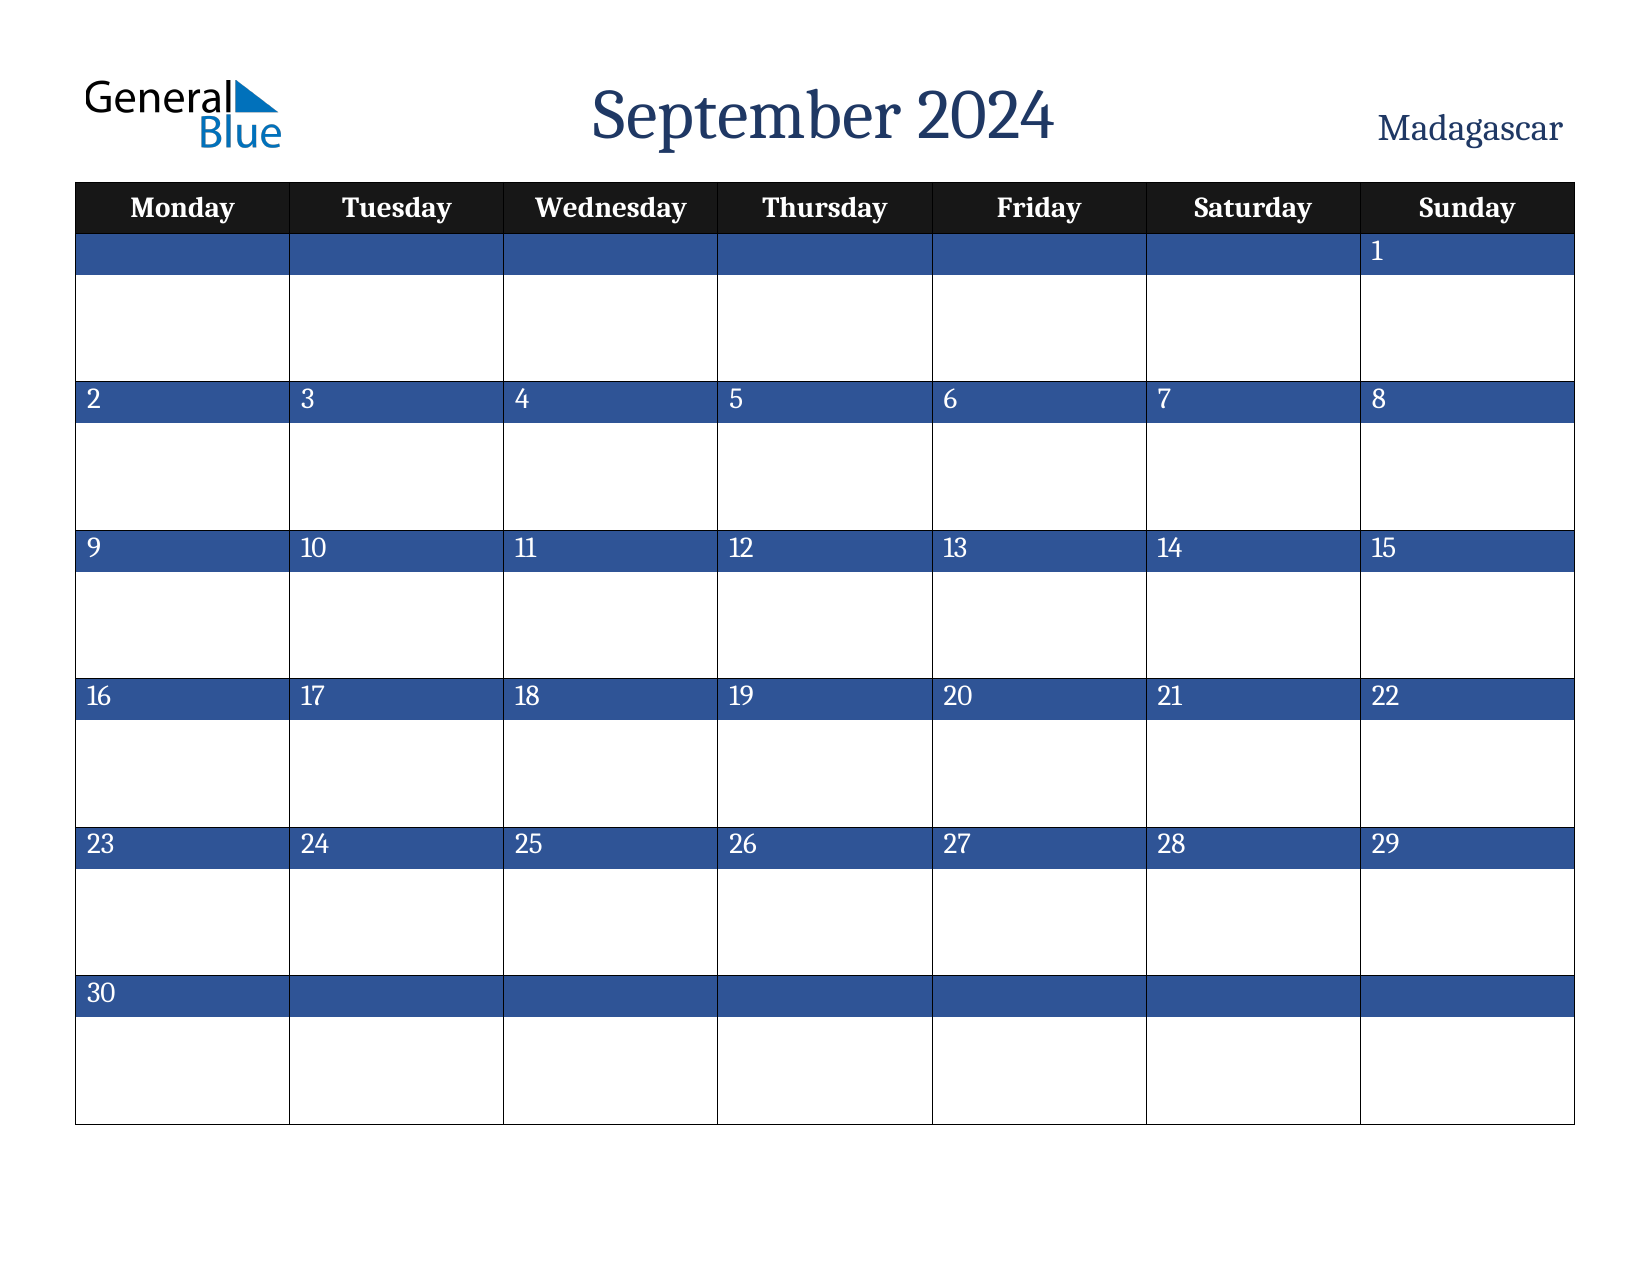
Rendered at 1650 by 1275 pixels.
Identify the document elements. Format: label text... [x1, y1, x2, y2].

table_cell Monday [76, 183, 289, 233]
table_cell [933, 423, 1146, 530]
table_cell 2 [76, 382, 289, 423]
table_cell [290, 423, 503, 530]
table_cell [290, 976, 503, 1017]
table_cell 5 [718, 382, 932, 423]
table_cell [504, 869, 717, 975]
table_cell 9 [76, 531, 289, 572]
table_cell [290, 572, 503, 678]
table_cell [1361, 720, 1574, 827]
table_cell Saturday [1147, 183, 1360, 233]
table_cell [933, 234, 1146, 275]
table_cell [718, 720, 932, 827]
table_cell [1361, 976, 1574, 1017]
table_cell Tuesday [290, 183, 503, 233]
table_cell [290, 275, 503, 381]
table_cell Thursday [718, 183, 932, 233]
table_cell 19 [718, 679, 932, 720]
table_cell Friday [933, 183, 1146, 233]
table_cell 27 [933, 828, 1146, 869]
table_cell [933, 275, 1146, 381]
table_cell [1147, 423, 1360, 530]
table_cell 22 [1361, 679, 1574, 720]
table_cell [718, 423, 932, 530]
table_cell [504, 572, 717, 678]
table_cell 7 [1147, 382, 1360, 423]
table_cell 20 [933, 679, 1146, 720]
table_cell [1361, 275, 1574, 381]
table_cell [504, 1017, 717, 1123]
table_cell 16 [76, 679, 289, 720]
table_cell [76, 572, 289, 678]
table_cell 21 [1147, 679, 1360, 720]
table_cell [718, 976, 932, 1017]
table_header [76, 75, 503, 182]
table_cell [1147, 275, 1360, 381]
table_cell 30 [76, 976, 289, 1017]
table_cell [504, 423, 717, 530]
table_cell 4 [504, 382, 717, 423]
table_cell [504, 275, 717, 381]
table_cell [933, 720, 1146, 827]
table_cell [504, 234, 717, 275]
table_cell [933, 1017, 1146, 1123]
table_cell [1147, 720, 1360, 827]
table_cell 10 [290, 531, 503, 572]
table_cell [1147, 572, 1360, 678]
table_cell 13 [933, 531, 1146, 572]
table_cell [1147, 869, 1360, 975]
table_cell [290, 869, 503, 975]
table_cell 8 [1361, 382, 1574, 423]
table_cell [718, 572, 932, 678]
table_cell 17 [290, 679, 503, 720]
table_cell [718, 234, 932, 275]
table_cell Wednesday [504, 183, 717, 233]
table_cell 23 [76, 828, 289, 869]
table_header September 2024 [504, 75, 1146, 182]
table_cell 1 [1361, 234, 1574, 275]
table_cell 11 [504, 531, 717, 572]
table_cell [504, 720, 717, 827]
table_cell [1361, 1017, 1574, 1123]
table_cell Sunday [1361, 183, 1574, 233]
table_cell 18 [504, 679, 717, 720]
table_cell [933, 869, 1146, 975]
table_cell [76, 1017, 289, 1123]
table_header Madagascar [1146, 75, 1574, 182]
table_cell [718, 869, 932, 975]
table_cell 26 [718, 828, 932, 869]
table_cell [290, 234, 503, 275]
table_cell 25 [504, 828, 717, 869]
table_cell [1361, 869, 1574, 975]
table_cell [1361, 572, 1574, 678]
table_cell 14 [1147, 531, 1360, 572]
table_cell [1147, 976, 1360, 1017]
table_cell [1147, 1017, 1360, 1123]
table_cell [76, 869, 289, 975]
table_cell [76, 720, 289, 827]
table_cell 12 [718, 531, 932, 572]
table_cell [933, 976, 1146, 1017]
table_cell [1361, 423, 1574, 530]
table_cell [290, 720, 503, 827]
table_cell [718, 275, 932, 381]
table_cell [933, 572, 1146, 678]
table_cell [76, 275, 289, 381]
table_cell 29 [1361, 828, 1574, 869]
table_cell 28 [1147, 828, 1360, 869]
table_cell 15 [1361, 531, 1574, 572]
table_cell [290, 1017, 503, 1123]
picture [86, 80, 281, 148]
table_cell 3 [290, 382, 503, 423]
table_cell [76, 423, 289, 530]
table_cell 24 [290, 828, 503, 869]
table_cell [504, 976, 717, 1017]
table_cell [1147, 234, 1360, 275]
table_cell [718, 1017, 932, 1123]
table_cell 6 [933, 382, 1146, 423]
table_cell [76, 234, 289, 275]
